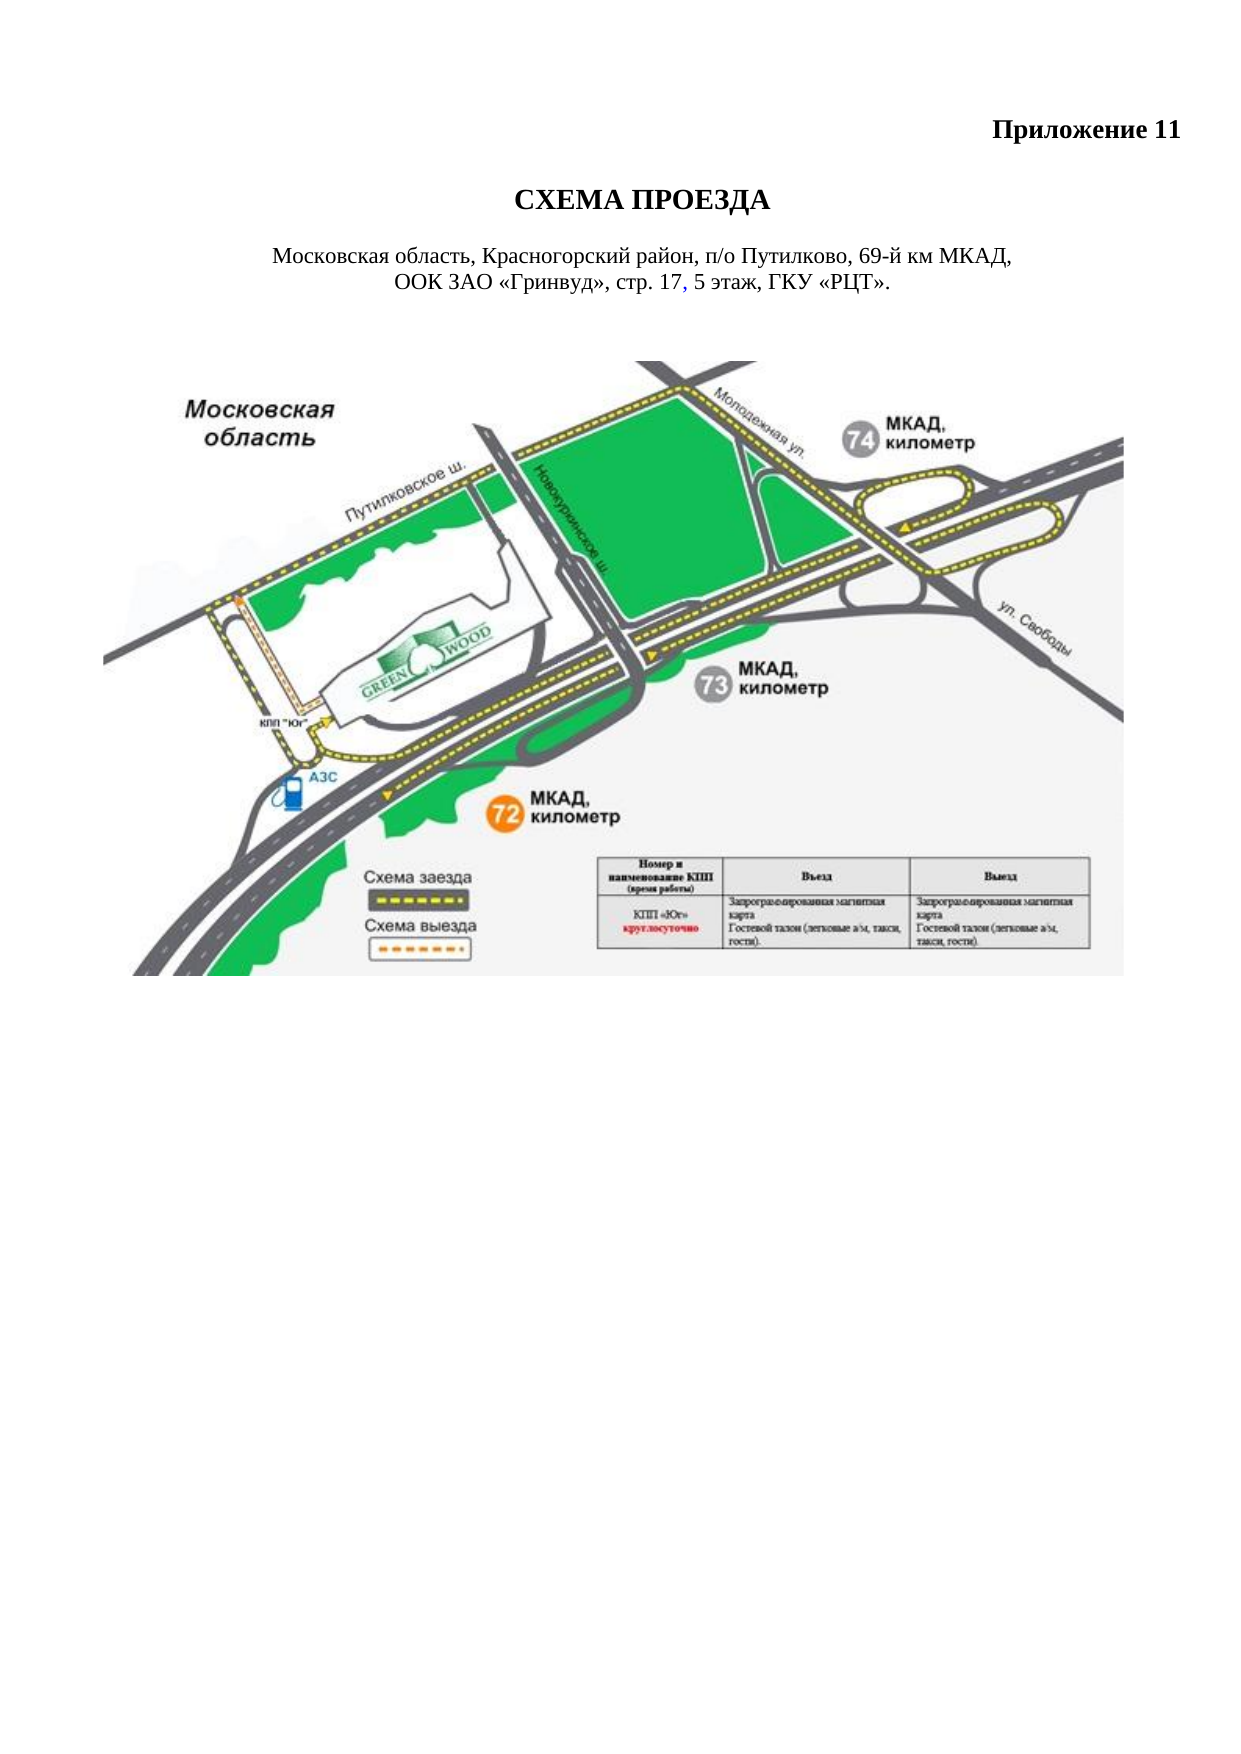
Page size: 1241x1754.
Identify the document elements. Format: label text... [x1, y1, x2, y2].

text СХЕМА ПРОЕЗДА [103, 182, 1181, 216]
text Московская область, Красногорский район, п/о Путилково, 69-й км МКАД, [103, 242, 1181, 268]
picture [103, 361, 1124, 976]
text ООК ЗАО «Гринвуд», стр. 17, 5 этаж, ГКУ «РЦТ». [103, 268, 1181, 295]
subtitle Приложение 11 [43, 113, 1181, 144]
